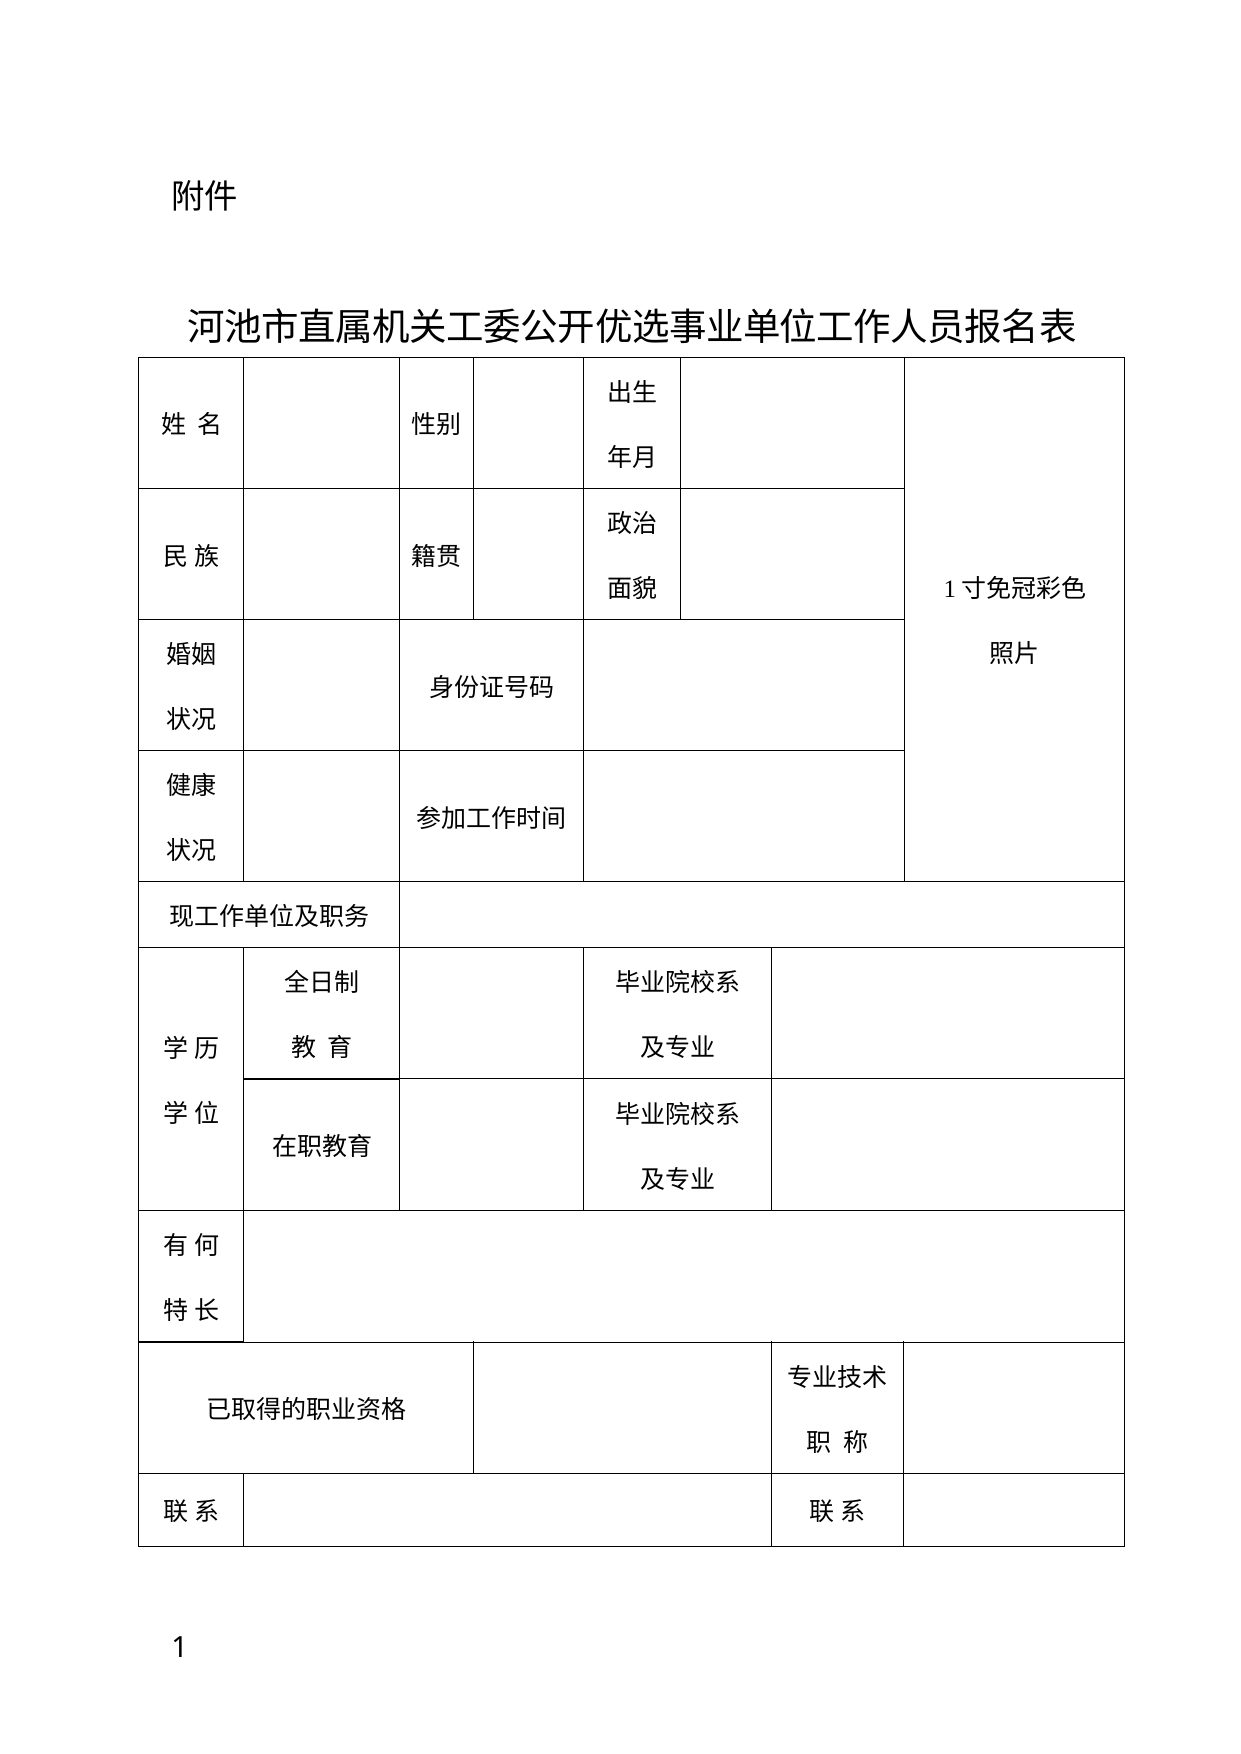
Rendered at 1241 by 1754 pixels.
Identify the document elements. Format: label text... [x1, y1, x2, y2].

table_cell 学 历 学 位 [139, 948, 243, 1210]
table_cell [772, 1079, 1124, 1210]
table_cell [584, 751, 904, 881]
table_cell 身份证号码 [400, 620, 583, 750]
table_cell 政治面貌 [584, 489, 680, 619]
table_cell 联 系 地 址 [139, 1474, 243, 1546]
table_cell 籍贯 [400, 489, 473, 619]
table_cell [244, 489, 399, 619]
table_cell 毕业院校系 及专业 [584, 948, 771, 1078]
table_cell [244, 620, 399, 750]
table_cell 现工作单位及职务 [139, 882, 399, 947]
text 附件 [171, 162, 1092, 227]
table_cell [400, 948, 583, 1078]
table_cell 民 族 [139, 489, 243, 619]
table_cell [904, 1474, 1124, 1546]
table_cell 联 系 电 话 [772, 1474, 903, 1546]
table_header 姓 名 [139, 358, 243, 488]
table_cell 婚姻 状况 [139, 620, 243, 750]
table_header 1寸免冠彩色 照片 [905, 358, 1124, 881]
table_cell [400, 1079, 583, 1210]
table_cell 毕业院校系 及专业 [584, 1079, 771, 1210]
table_cell [681, 489, 904, 619]
table_cell [772, 948, 1124, 1078]
table_cell [244, 1211, 1124, 1341]
table_cell 健康 状况 [139, 751, 243, 881]
table_cell [584, 620, 904, 750]
table_cell [244, 1474, 771, 1546]
table_cell 有 何 特 长 [139, 1211, 243, 1341]
table_cell 专业技术 职 称 [772, 1343, 903, 1473]
table_cell 已取得的职业资格 [139, 1343, 473, 1473]
table_cell [400, 882, 1124, 947]
table_header [681, 358, 904, 488]
table_cell 全日制 教 育 [244, 948, 399, 1078]
table_cell [474, 489, 583, 619]
text 河池市直属机关工委公开优选事业单位工作人员报名表 [171, 292, 1092, 357]
table_header [244, 358, 399, 488]
table_cell [904, 1343, 1124, 1473]
table_header 出生 年月 [584, 358, 680, 488]
table_cell [474, 1343, 771, 1473]
table_header [474, 358, 583, 488]
table_header 性别 [400, 358, 473, 488]
table_cell 参加工作时间 [400, 751, 583, 881]
table_cell [244, 751, 399, 881]
table_cell 在职教育 [244, 1080, 399, 1210]
